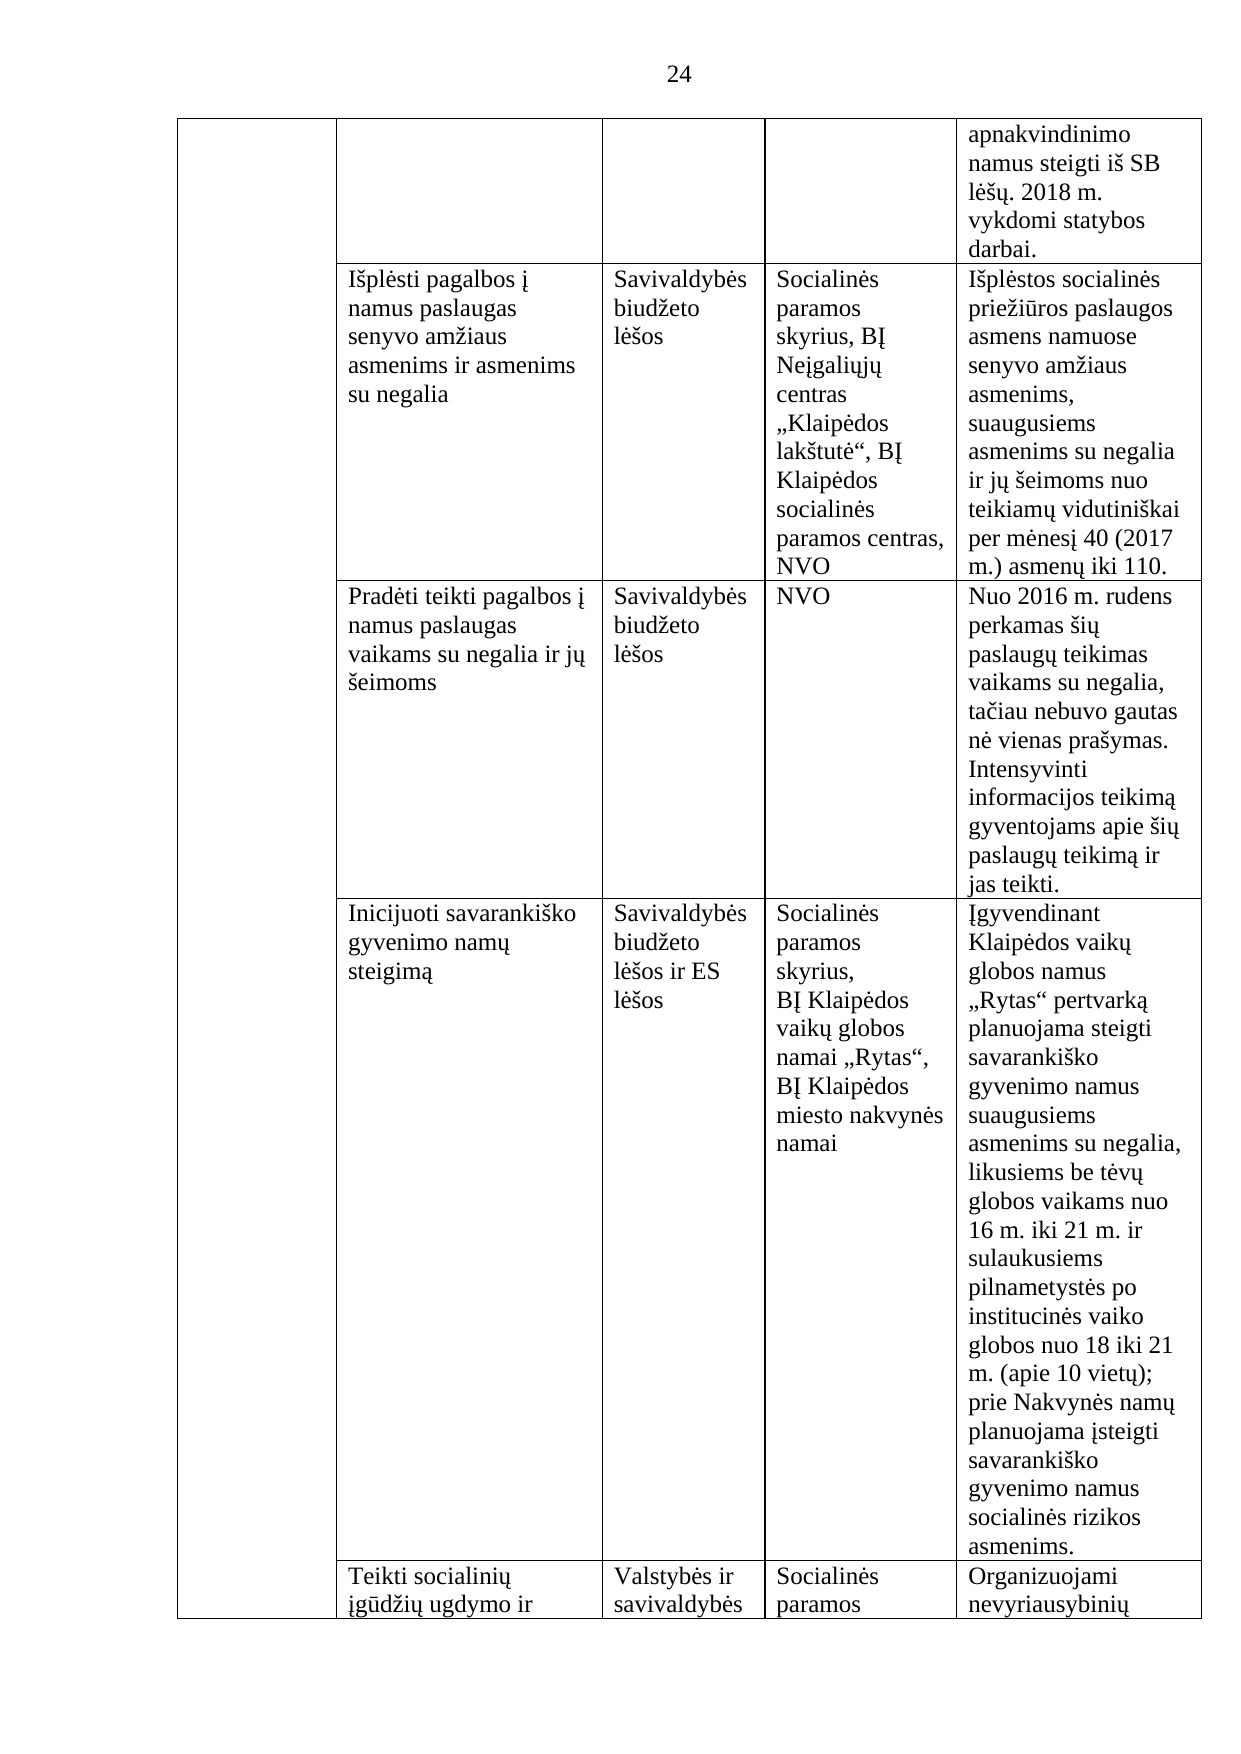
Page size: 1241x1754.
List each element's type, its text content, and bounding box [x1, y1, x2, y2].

table_cell Inicijuoti savarankiško gyvenimo namų steigimą [337, 899, 602, 1560]
table_cell Savivaldybės biudžeto lėšos [603, 264, 764, 580]
table_cell Savivaldybės biudžeto lėšos [603, 581, 764, 897]
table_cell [766, 119, 956, 263]
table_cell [766, 1561, 956, 1618]
table_cell Socialinės paramos skyrius, BĮ Neįgaliųjų centras „Klaipėdos lakštutė“, BĮ Klaipėdos socialinės paramos centras, NVO [766, 264, 956, 580]
table_cell Išplėstos socialinės priežiūros paslaugos asmens namuose senyvo amžiaus asmenims, suaugusiems asmenims su negalia ir jų šeimoms nuo teikiamų vidutiniškai per mėnesį 40 (2017 m.) asmenų iki 110. [957, 264, 1201, 580]
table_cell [178, 119, 336, 1618]
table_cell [957, 119, 1201, 263]
table_cell Pradėti teikti pagalbos į namus paslaugas vaikams su negalia ir jų šeimoms [337, 581, 602, 897]
table_cell Savivaldybės biudžeto lėšos ir ES lėšos [603, 899, 764, 1560]
table_cell Nuo 2016 m. rudens perkamas šių paslaugų teikimas vaikams su negalia, tačiau nebuvo gautas nė vienas prašymas. Intensyvinti informacijos teikimą gyventojams apie šių paslaugų teikimą ir jas teikti. [957, 581, 1201, 897]
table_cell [603, 1561, 764, 1618]
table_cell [603, 119, 764, 263]
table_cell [957, 1561, 1201, 1618]
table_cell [337, 119, 602, 263]
table_cell Įgyvendinant Klaipėdos vaikų globos namus „Rytas“ pertvarką planuojama steigti savarankiško gyvenimo namus suaugusiems asmenims su negalia, likusiems be tėvų globos vaikams nuo 16 m. iki 21 m. ir sulaukusiems pilnametystės po institucinės vaiko globos nuo 18 iki 21 m. (apie 10 vietų); prie Nakvynės namų planuojama įsteigti savarankiško gyvenimo namus socialinės rizikos asmenims. [957, 899, 1201, 1560]
table_cell NVO [766, 581, 956, 897]
table_cell Išplėsti pagalbos į namus paslaugas senyvo amžiaus asmenims ir asmenims su negalia [337, 264, 602, 580]
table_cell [337, 1561, 602, 1618]
table_cell Socialinės paramos skyrius, BĮ Klaipėdos vaikų globos namai „Rytas“, BĮ Klaipėdos miesto nakvynės namai [766, 899, 956, 1560]
